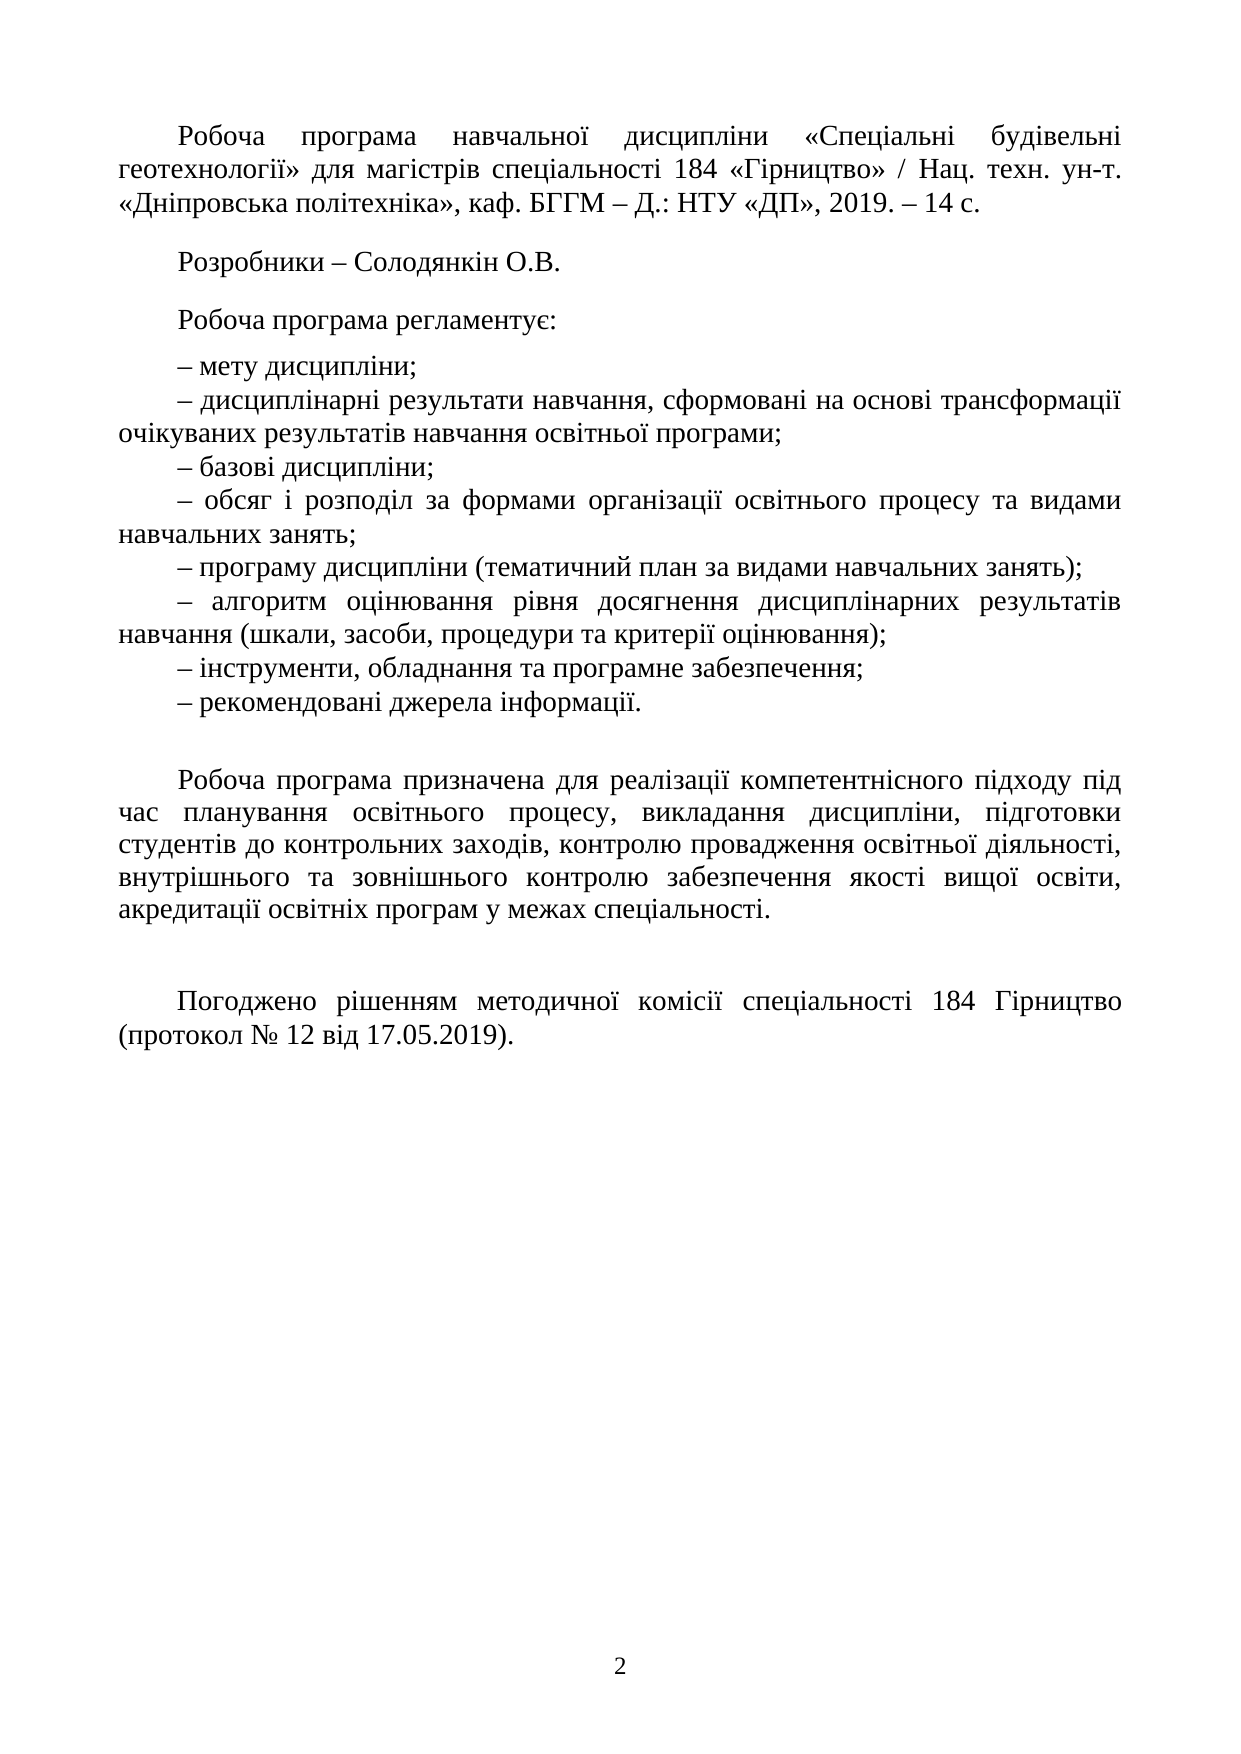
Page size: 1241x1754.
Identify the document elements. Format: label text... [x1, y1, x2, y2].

list базові дисципліни; [118, 449, 1122, 482]
list мету дисципліни; [118, 348, 1122, 382]
list інструменти, обладнання та програмне забезпечення; [118, 650, 1122, 684]
list рекомендовані джерела інформації. [118, 684, 1122, 717]
list алгоритм оцінювання рівня досягнення дисциплінарних результатів навчання (шкали, засоби, процедури та критерії оцінювання); [118, 583, 1122, 650]
list обсяг і розподіл за формами організації освітнього процесу та видами навчальних занять; [118, 482, 1122, 549]
text Робоча програма призначена для реалізації компетентнісного підходу під час планування освітнього процесу, викладання дисципліни, підготовки студентів до контрольних заходів, контролю провадження освітньої діяльності, внутрішнього та зовнішнього контролю забезпечення якості вищої освіти, акредитації освітніх програм у межах спеціальності. [118, 763, 1122, 925]
text Робоча програма навчальної дисципліни «Спеціальні будівельні геотехнології» для магістрів спеціальності 184 «Гірництво» / Нац. техн. ун-т. «Дніпровська політехніка», каф. БГГМ – Д.: НТУ «ДП», 2019. – 14 с. [118, 118, 1122, 219]
text Робоча програма регламентує: [118, 302, 1122, 336]
text Розробники – Солодянкін О.В. [118, 244, 1122, 277]
list дисциплінарні результати навчання, сформовані на основі трансформації очікуваних результатів навчання освітньої програми; [118, 382, 1122, 449]
text Погоджено рішенням методичної комісії спеціальності 184 Гірництво (протокол № 12 від 17.05.2019). [118, 983, 1122, 1050]
list програму дисципліни (тематичний план за видами навчальних занять); [118, 549, 1122, 583]
